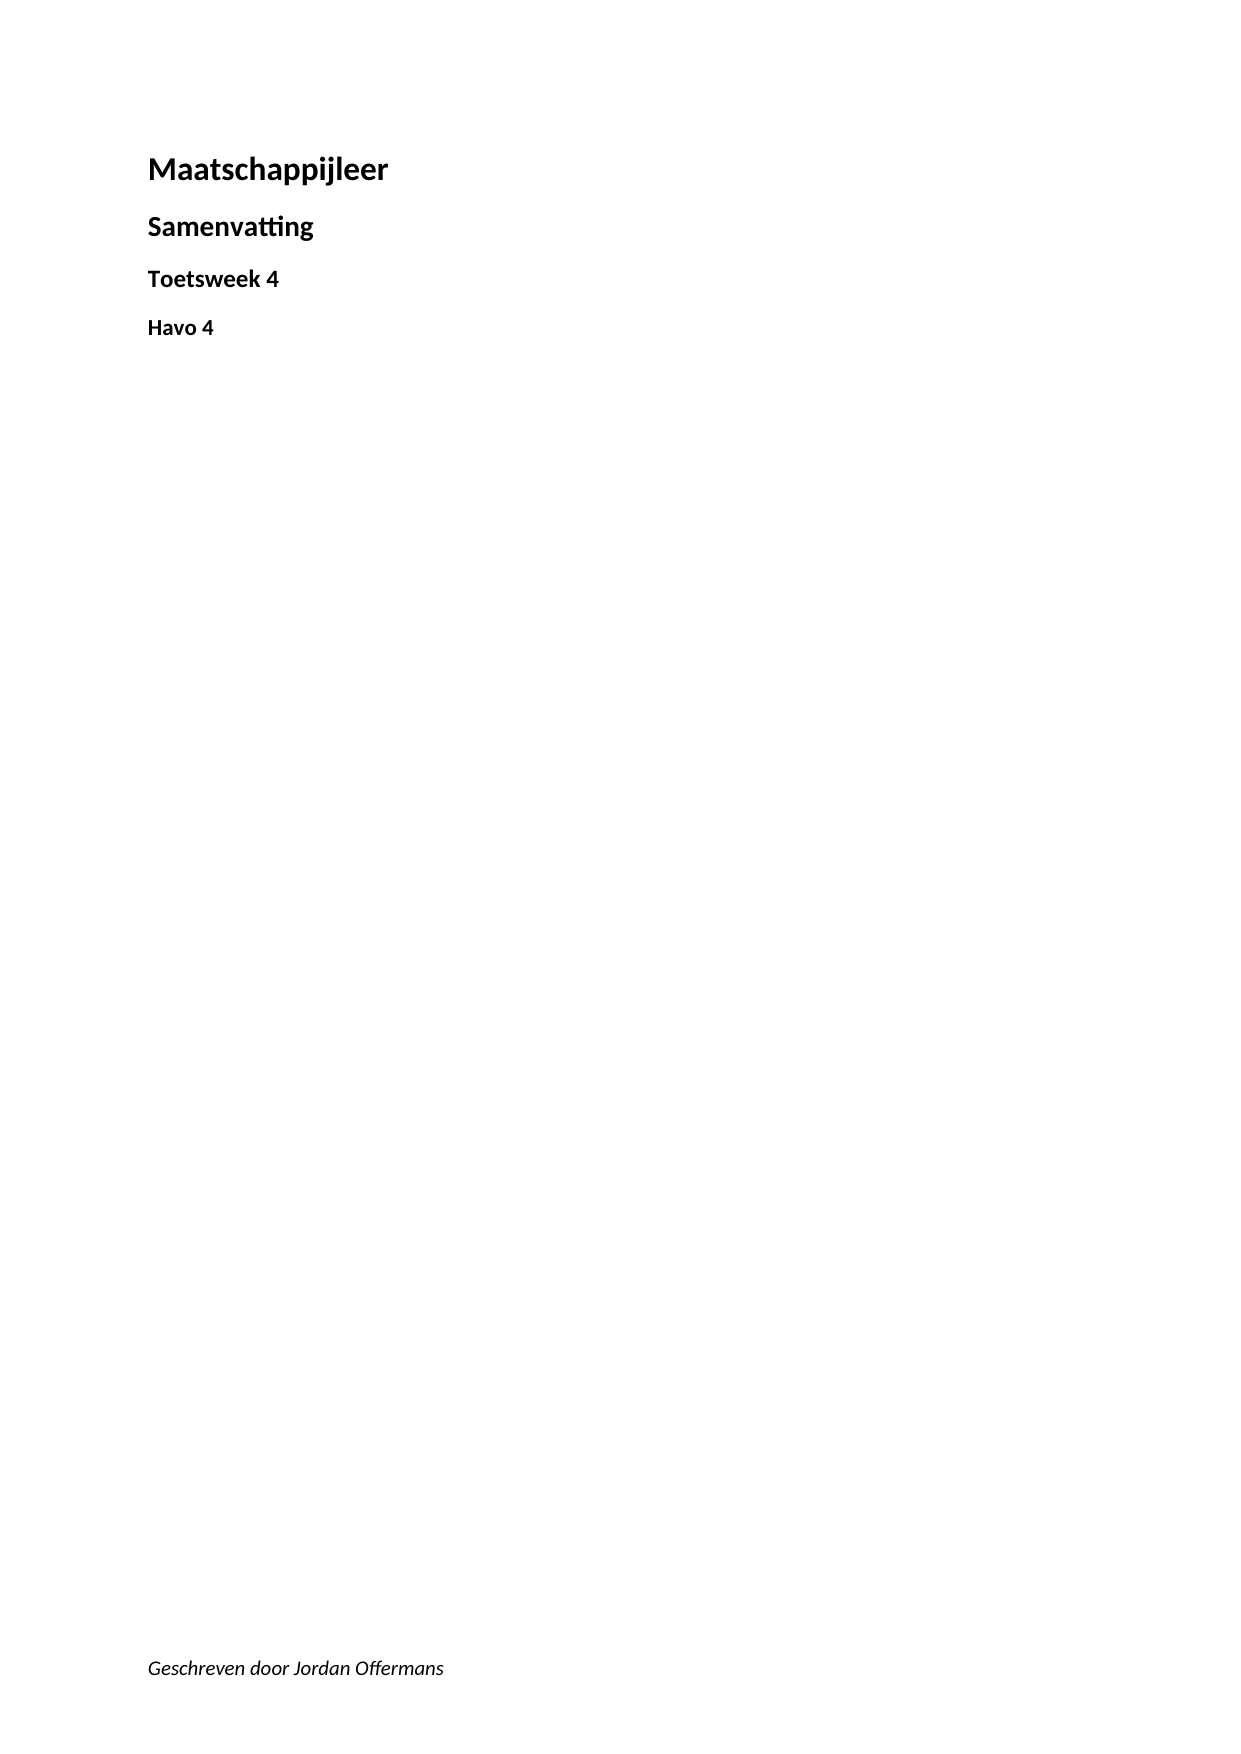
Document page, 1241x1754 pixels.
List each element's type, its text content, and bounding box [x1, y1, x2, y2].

text Havo 4 [148, 313, 1093, 341]
text Toetsweek 4 [148, 263, 1093, 294]
text Samenvatting [148, 208, 1093, 244]
text Maatschappijleer [148, 148, 1093, 188]
